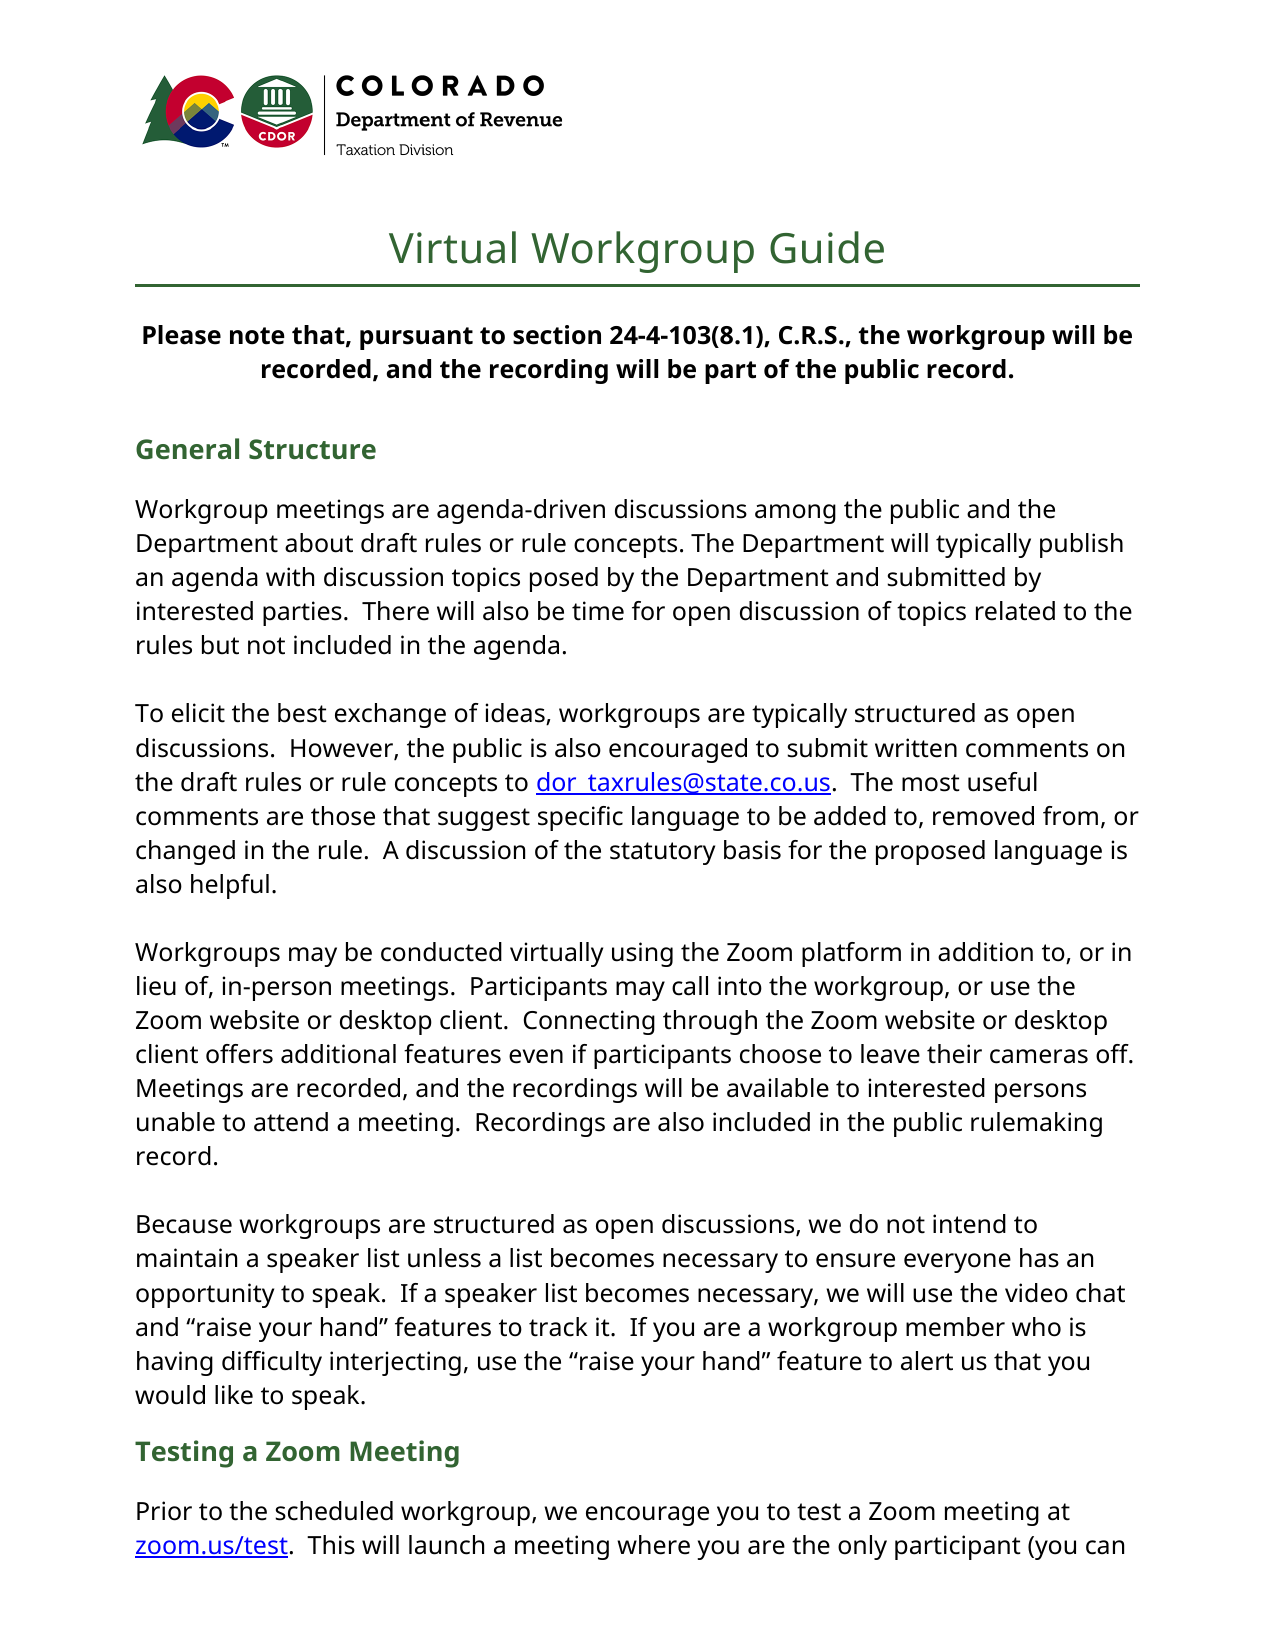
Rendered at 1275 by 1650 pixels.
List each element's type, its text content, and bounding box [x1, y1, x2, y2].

subtitle General Structure [135, 431, 1140, 468]
picture [141, 75, 563, 156]
text To elicit the best exchange of ideas, workgroups are typically structured as open discussions. However, the public is also encouraged to submit written comments on the draft rules or rule concepts to dor_taxrules@state.co.us. The most useful comments are those that suggest specific language to be added to, removed from, or changed in the rule. A discussion of the statutory basis for the proposed language is also helpful. [135, 696, 1140, 901]
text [135, 1493, 1140, 1561]
text Workgroup meetings are agenda-driven discussions among the public and the Department about draft rules or rule concepts. The Department will typically publish an agenda with discussion topics posed by the Department and submitted by interested parties. There will also be time for open discussion of topics related to the rules but not included in the agenda. [135, 492, 1140, 662]
subtitle Testing a Zoom Meeting [135, 1432, 1140, 1469]
title Virtual Workgroup Guide [135, 219, 1140, 284]
text Because workgroups are structured as open discussions, we do not intend to maintain a speaker list unless a list becomes necessary to ensure everyone has an opportunity to speak. If a speaker list becomes necessary, we will use the video chat and “raise your hand” features to track it. If you are a workgroup member who is having difficulty interjecting, use the “raise your hand” feature to alert us that you would like to speak. [135, 1207, 1140, 1411]
text Workgroups may be conducted virtually using the Zoom platform in addition to, or in lieu of, in-person meetings. Participants may call into the workgroup, or use the Zoom website or desktop client. Connecting through the Zoom website or desktop client offers additional features even if participants choose to leave their cameras off. Meetings are recorded, and the recordings will be available to interested persons unable to attend a meeting. Recordings are also included in the public rulemaking record. [135, 934, 1140, 1173]
text Please note that, pursuant to section 24-4-103(8.1), C.R.S., the workgroup will be recorded, and the recording will be part of the public record. [135, 318, 1140, 386]
